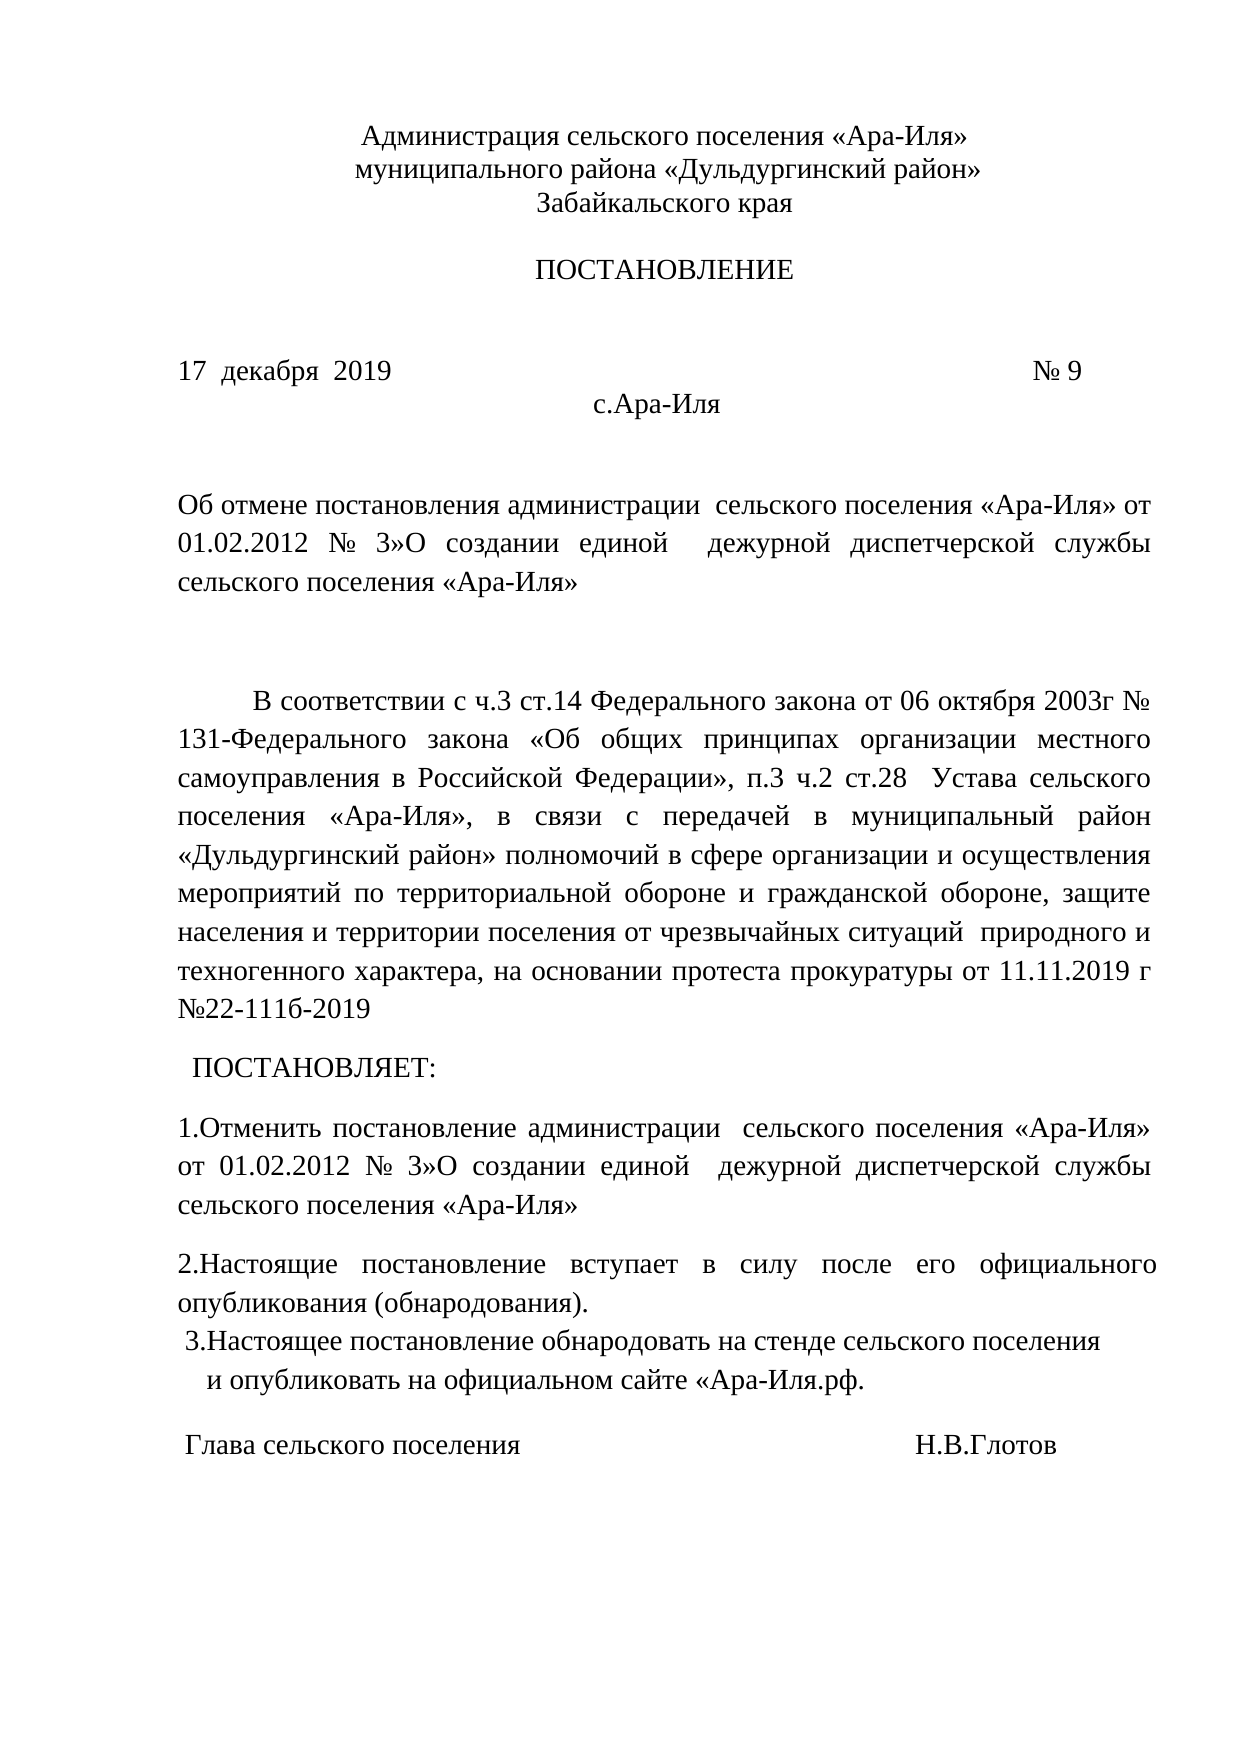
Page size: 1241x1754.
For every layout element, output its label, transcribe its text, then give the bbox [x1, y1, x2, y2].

text ПОСТАНОВЛЕНИЕ [177, 252, 1152, 286]
text Забайкальского края [177, 185, 1152, 219]
text 2.Настоящие постановление вступает в силу после его официального опубликования (обнародования). [177, 1246, 1158, 1318]
text Глава сельского поселения Н.В.Глотов [177, 1427, 1152, 1461]
text 3.Настоящее постановление обнародовать на стенде сельского поселения [177, 1323, 1158, 1357]
text В соответствии с ч.3 ст.14 Федерального закона от 06 октября 2003г № 131-Федерального закона «Об общих принципах организации местного самоуправления в Российской Федерации», п.3 ч.2 ст.28 Устава сельского поселения «Ара-Иля», в связи с передачей в муниципальный район «Дульдургинский район» полномочий в сфере организации и осуществления мероприятий по территориальной обороне и гражданской обороне, защите населения и территории поселения от чрезвычайных ситуаций природного и техногенного характера, на основании протеста прокуратуры от 11.11.2019 г №22-111б-2019 [177, 683, 1152, 1025]
text и опубликовать на официальном сайте «Ара-Иля.рф. [177, 1362, 1158, 1396]
text Об отмене постановления администрации сельского поселения «Ара-Иля» от 01.02.2012 № 3»О создании единой дежурной диспетчерской службы сельского поселения «Ара-Иля» [177, 487, 1152, 598]
text 17 декабря 2019 № 9 [177, 353, 1152, 386]
text ПОСТАНОВЛЯЕТ: [177, 1051, 1152, 1084]
text 1.Отменить постановление администрации сельского поселения «Ара-Иля» от 01.02.2012 № 3»О создании единой дежурной диспетчерской службы сельского поселения «Ара-Иля» [177, 1110, 1152, 1221]
text муниципального района «Дульдургинский район» [177, 152, 1152, 185]
text с.Ара-Иля [177, 386, 1152, 420]
text Администрация сельского поселения «Ара-Иля» [177, 118, 1152, 152]
